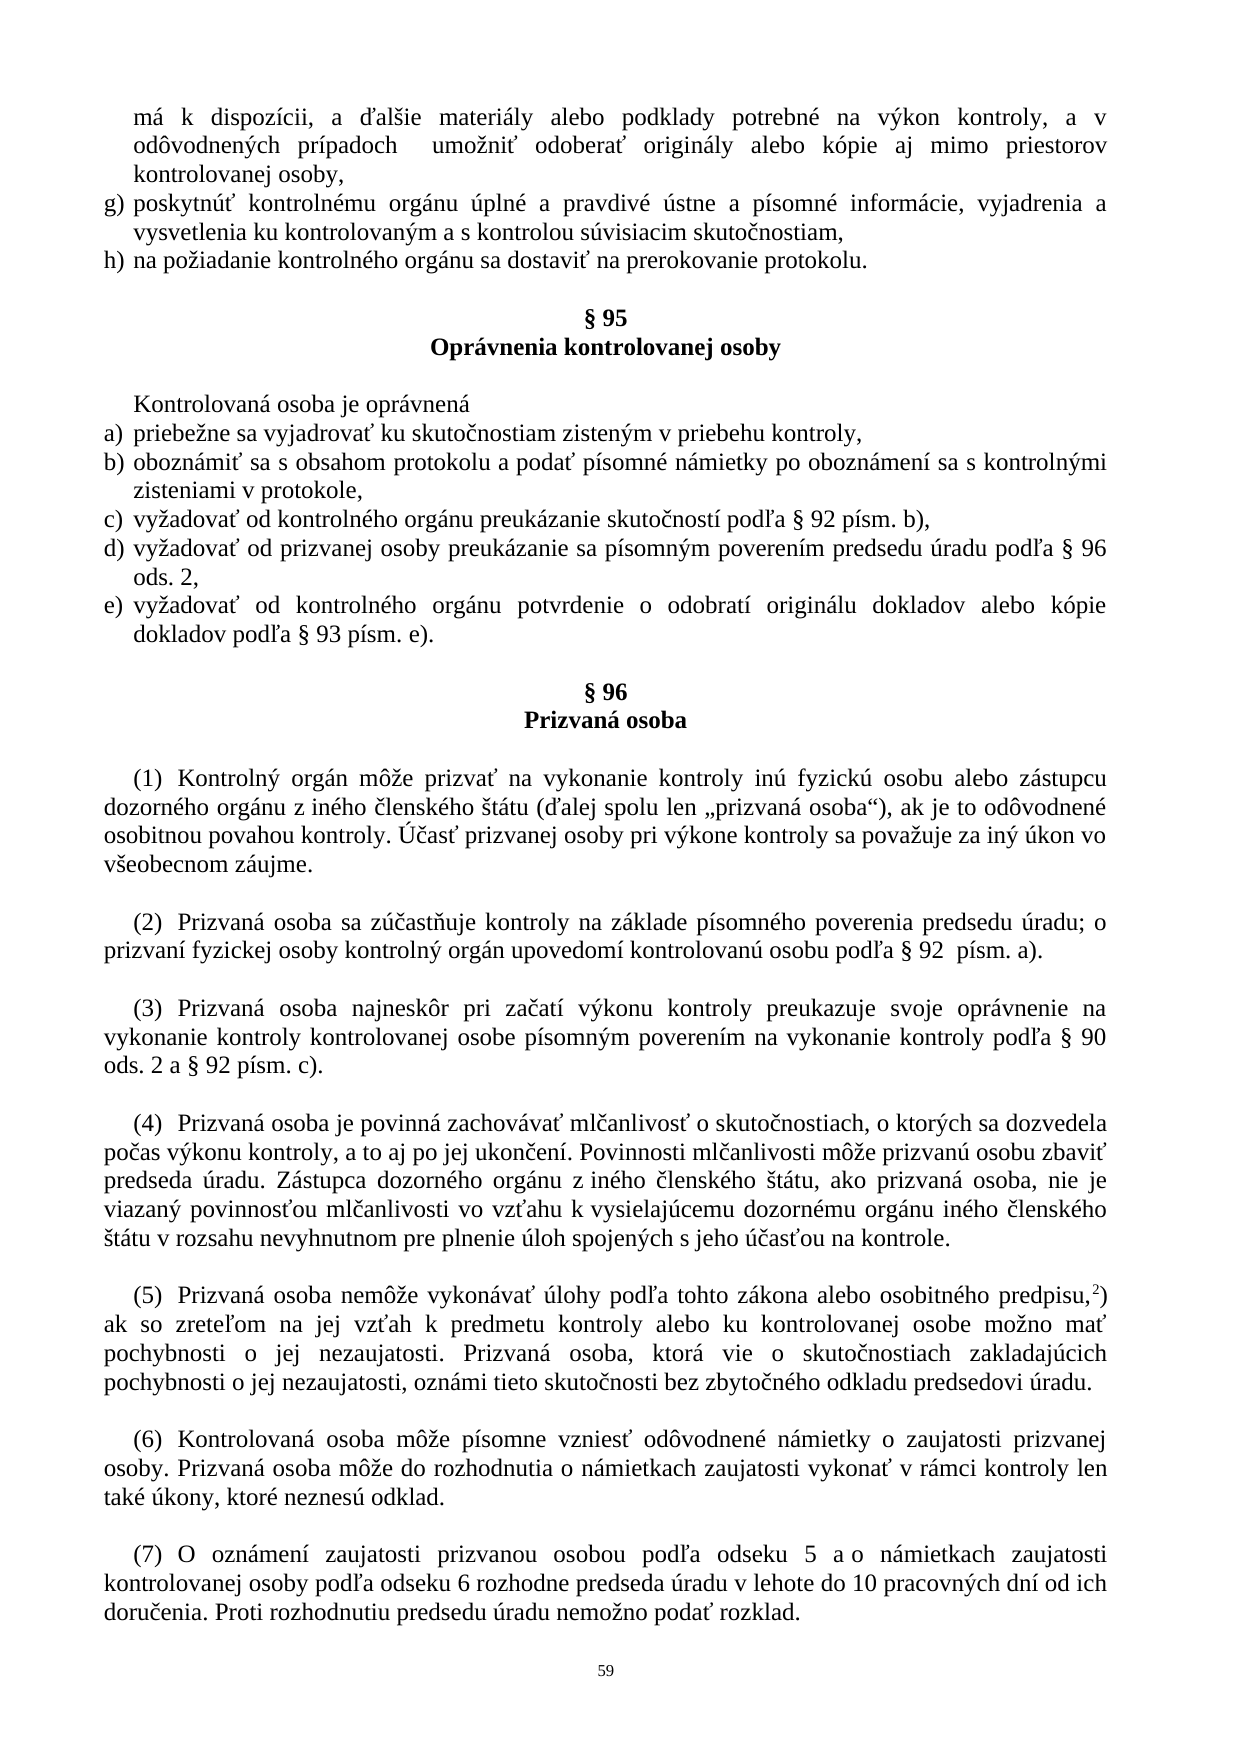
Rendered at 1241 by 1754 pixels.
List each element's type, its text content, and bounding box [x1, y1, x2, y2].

list vyžadovať od prizvanej osoby preukázanie sa písomným poverením predsedu úradu podľa § 96 ods. 2, [103, 533, 1107, 591]
list Prizvaná osoba je povinná zachovávať mlčanlivosť o skutočnostiach, o ktorých sa dozvedela počas výkonu kontroly, a to aj po jej ukončení. Povinnosti mlčanlivosti môže prizvanú osobu zbaviť predseda úradu. Zástupca dozorného orgánu z iného členského štátu, ako prizvaná osoba, nie je viazaný povinnosťou mlčanlivosti vo vzťahu k vysielajúcemu dozornému orgánu iného členského štátu v rozsahu nevyhnutnom pre plnenie úloh spojených s jeho účasťou na kontrole. [103, 1108, 1107, 1252]
list na požiadanie kontrolného orgánu sa dostaviť na prerokovanie protokolu. [103, 246, 1107, 274]
list priebežne sa vyjadrovať ku skutočnostiam zisteným v priebehu kontroly, [103, 418, 1107, 447]
list Prizvaná osoba nemôže vykonávať úlohy podľa tohto zákona alebo osobitného predpisu,2) ak so zreteľom na jej vzťah k predmetu kontroly alebo ku kontrolovanej osobe možno mať pochybnosti o jej nezaujatosti. Prizvaná osoba, ktorá vie o skutočnostiach zakladajúcich pochybnosti o jej nezaujatosti, oznámi tieto skutočnosti bez zbytočného odkladu predsedovi úradu. [103, 1281, 1107, 1396]
subtitle Oprávnenia kontrolovanej osoby [103, 332, 1107, 361]
list Prizvaná osoba najneskôr pri začatí výkonu kontroly preukazuje svoje oprávnenie na vykonanie kontroly kontrolovanej osobe písomným poverením na vykonanie kontroly podľa § 90 ods. 2 a § 92 písm. c). [103, 993, 1107, 1079]
list vyžadovať od kontrolného orgánu potvrdenie o odobratí originálu dokladov alebo kópie dokladov podľa § 93 písm. e). [103, 591, 1107, 648]
text Kontrolovaná osoba je oprávnená [103, 389, 1107, 418]
list vyžadovať od kontrolného orgánu preukázanie skutočností podľa § 92 písm. b), [103, 504, 1107, 533]
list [103, 102, 1107, 188]
list poskytnúť kontrolnému orgánu úplné a pravdivé ústne a písomné informácie, vyjadrenia a vysvetlenia ku kontrolovaným a s kontrolou súvisiacim skutočnostiam, [103, 188, 1107, 246]
list O oznámení zaujatosti prizvanou osobou podľa odseku 5 a o námietkach zaujatosti kontrolovanej osoby podľa odseku 6 rozhodne predseda úradu v lehote do 10 pracovných dní od ich doručenia. Proti rozhodnutiu predsedu úradu nemožno podať rozklad. [103, 1539, 1107, 1626]
list Kontrolný orgán môže prizvať na vykonanie kontroly inú fyzickú osobu alebo zástupcu dozorného orgánu z iného členského štátu (ďalej spolu len „prizvaná osoba“), ak je to odôvodnené osobitnou povahou kontroly. Účasť prizvanej osoby pri výkone kontroly sa považuje za iný úkon vo všeobecnom záujme. [103, 763, 1107, 878]
subtitle Prizvaná osoba [103, 706, 1107, 734]
list oboznámiť sa s obsahom protokolu a podať písomné námietky po oboznámení sa s kontrolnými zisteniami v protokole, [103, 447, 1107, 504]
list Prizvaná osoba sa zúčastňuje kontroly na základe písomného poverenia predsedu úradu; o prizvaní fyzickej osoby kontrolný orgán upovedomí kontrolovanú osobu podľa § 92 písm. a). [103, 907, 1107, 964]
list Kontrolovaná osoba môže písomne vzniesť odôvodnené námietky o zaujatosti prizvanej osoby. Prizvaná osoba môže do rozhodnutia o námietkach zaujatosti vykonať v rámci kontroly len také úkony, ktoré neznesú odklad. [103, 1424, 1107, 1511]
